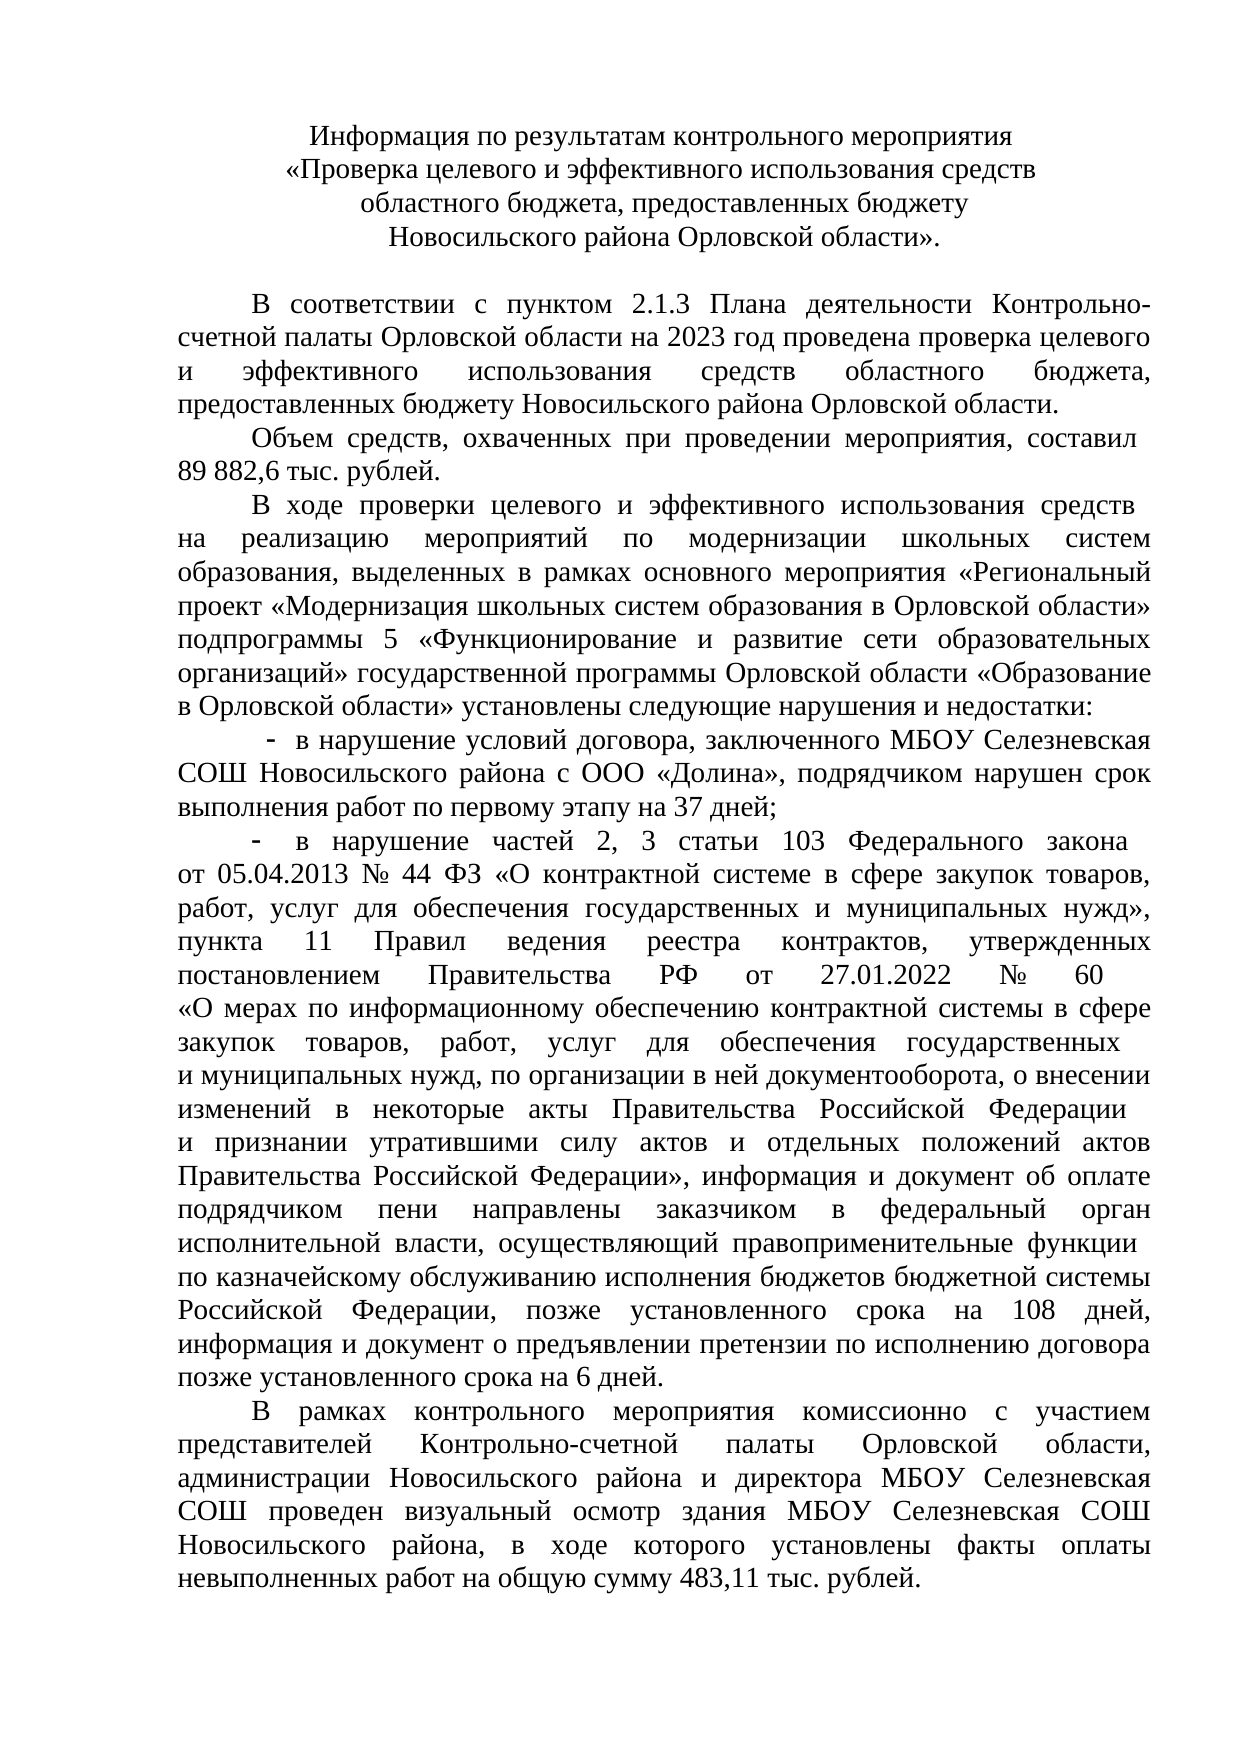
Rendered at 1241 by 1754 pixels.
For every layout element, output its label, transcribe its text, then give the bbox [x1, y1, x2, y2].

text В соответствии с пунктом 2.1.3 Плана деятельности Контрольно-счетной палаты Орловской области на 2023 год проведена проверка целевого и эффективного использования средств областного бюджета, предоставленных бюджету Новосильского района Орловской области. [177, 286, 1152, 420]
list в нарушение условий договора, заключенного МБОУ Селезневская СОШ Новосильского района с ООО «Долина», подрядчиком нарушен срок выполнения работ по первому этапу на 37 дней; [177, 722, 1152, 823]
text В ходе проверки целевого и эффективного использования средств на реализацию мероприятий по модернизации школьных систем образования, выделенных в рамках основного мероприятия «Региональный проект «Модернизация школьных систем образования в Орловской области» подпрограммы 5 «Функционирование и развитие сети образовательных организаций» государственной программы Орловской области «Образование в Орловской области» установлены следующие нарушения и недостатки: [177, 487, 1152, 722]
text В рамках контрольного мероприятия комиссионно с участием представителей Контрольно-счетной палаты Орловской области, администрации Новосильского района и директора МБОУ Селезневская СОШ проведен визуальный осмотр здания МБОУ Селезневская СОШ Новосильского района, в ходе которого установлены факты оплаты невыполненных работ на общую сумму 483,11 тыс. рублей. [177, 1393, 1152, 1594]
text Новосильского района Орловской области». [177, 219, 1152, 252]
text Информация по результатам контрольного мероприятия «Проверка целевого и эффективного использования средств областного бюджета, предоставленных бюджету [177, 118, 1152, 219]
list в нарушение частей 2, 3 статьи 103 Федерального закона от 05.04.2013 № 44 ФЗ «О контрактной системе в сфере закупок товаров, работ, услуг для обеспечения государственных и муниципальных нужд», пункта 11 Правил ведения реестра контрактов, утвержденных постановлением Правительства РФ от 27.01.2022 № 60 «О мерах по информационному обеспечению контрактной системы в сфере закупок товаров, работ, услуг для обеспечения государственных и муниципальных нужд, по организации в ней документооборота, о внесении изменений в некоторые акты Правительства Российской Федерации и признании утратившими силу актов и отдельных положений актов Правительства Российской Федерации», информация и документ об оплате подрядчиком пени направлены заказчиком в федеральный орган исполнительной власти, осуществляющий правоприменительные функции по казначейскому обслуживанию исполнения бюджетов бюджетной системы Российской Федерации, позже установленного срока на 108 дней, информация и документ о предъявлении претензии по исполнению договора позже установленного срока на 6 дней. [177, 823, 1152, 1393]
text Объем средств, охваченных при проведении мероприятия, составил 89 882,6 тыс. рублей. [177, 420, 1152, 487]
